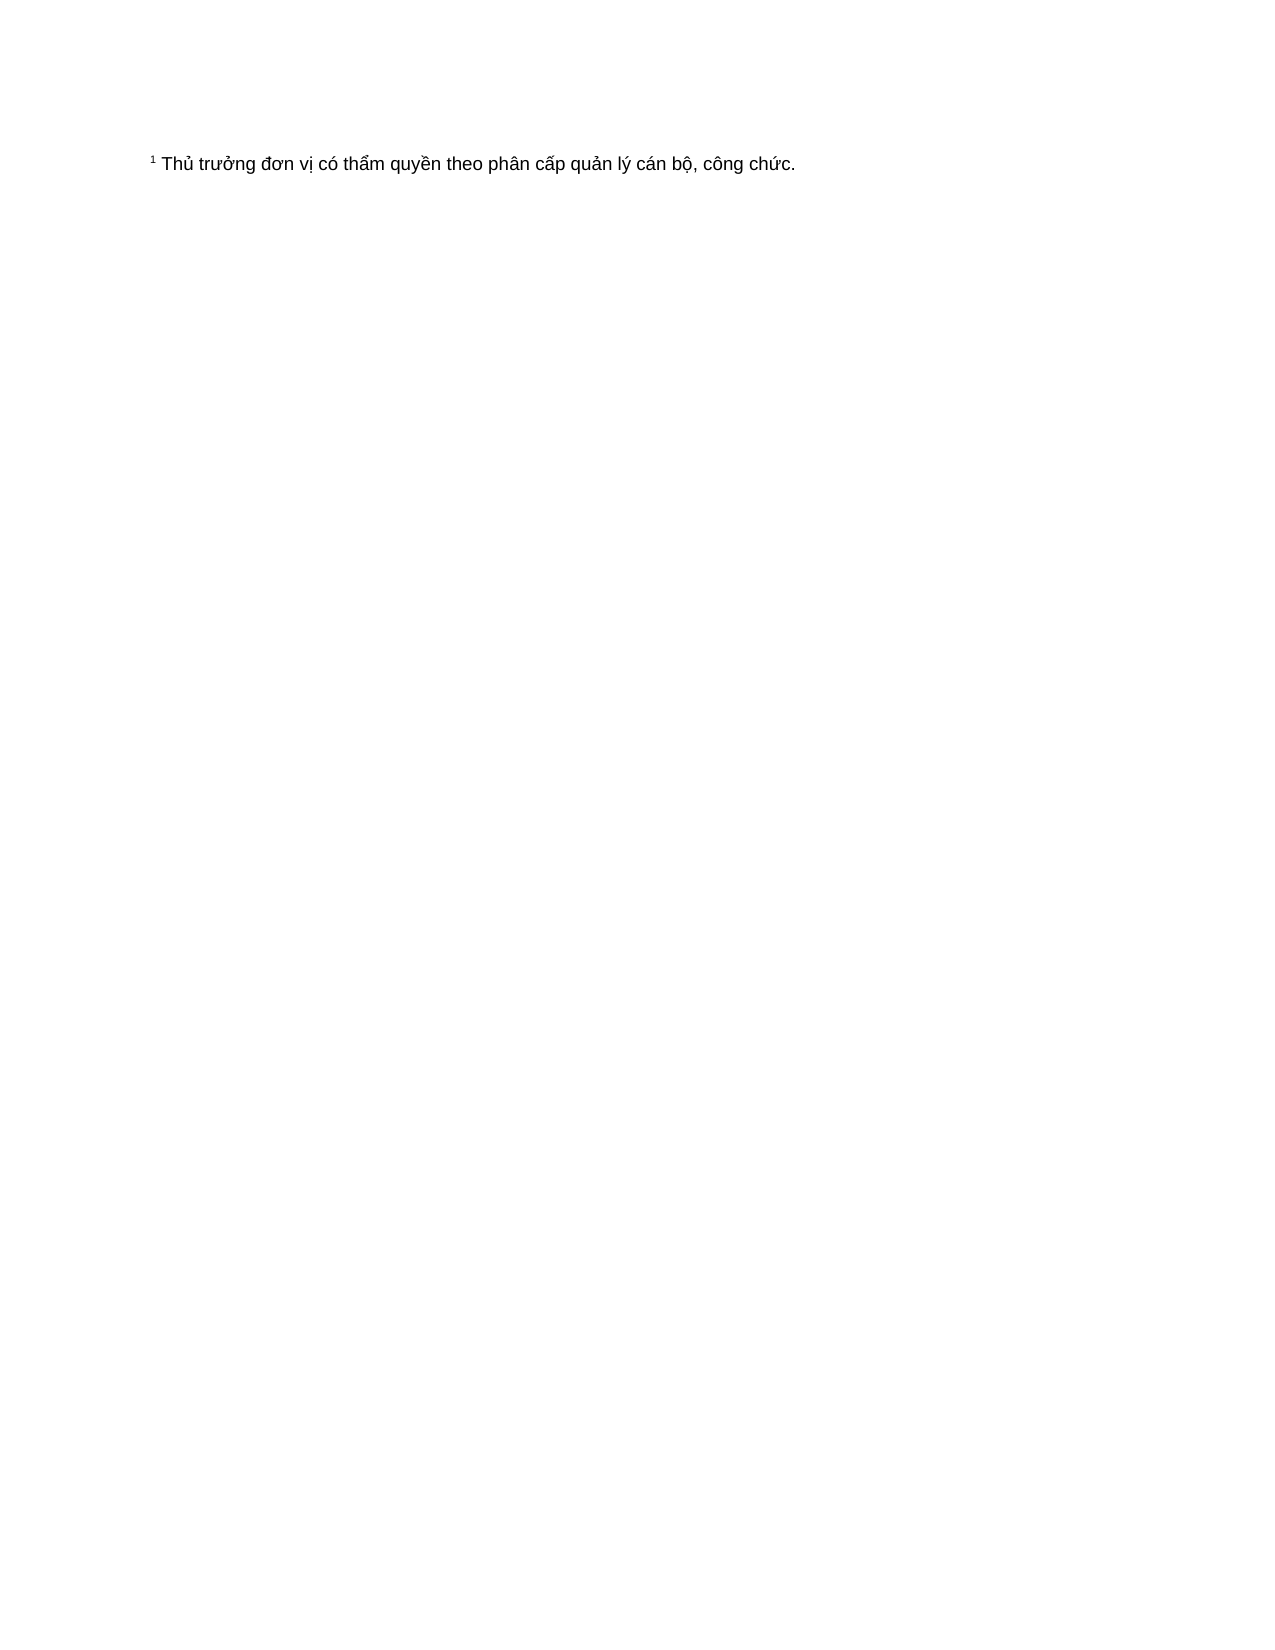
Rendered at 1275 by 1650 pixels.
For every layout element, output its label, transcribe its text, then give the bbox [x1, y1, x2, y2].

text 1 Thủ trưởng đơn vị có thẩm quyền theo phân cấp quản lý cán bộ, công chức. [150, 150, 1125, 174]
